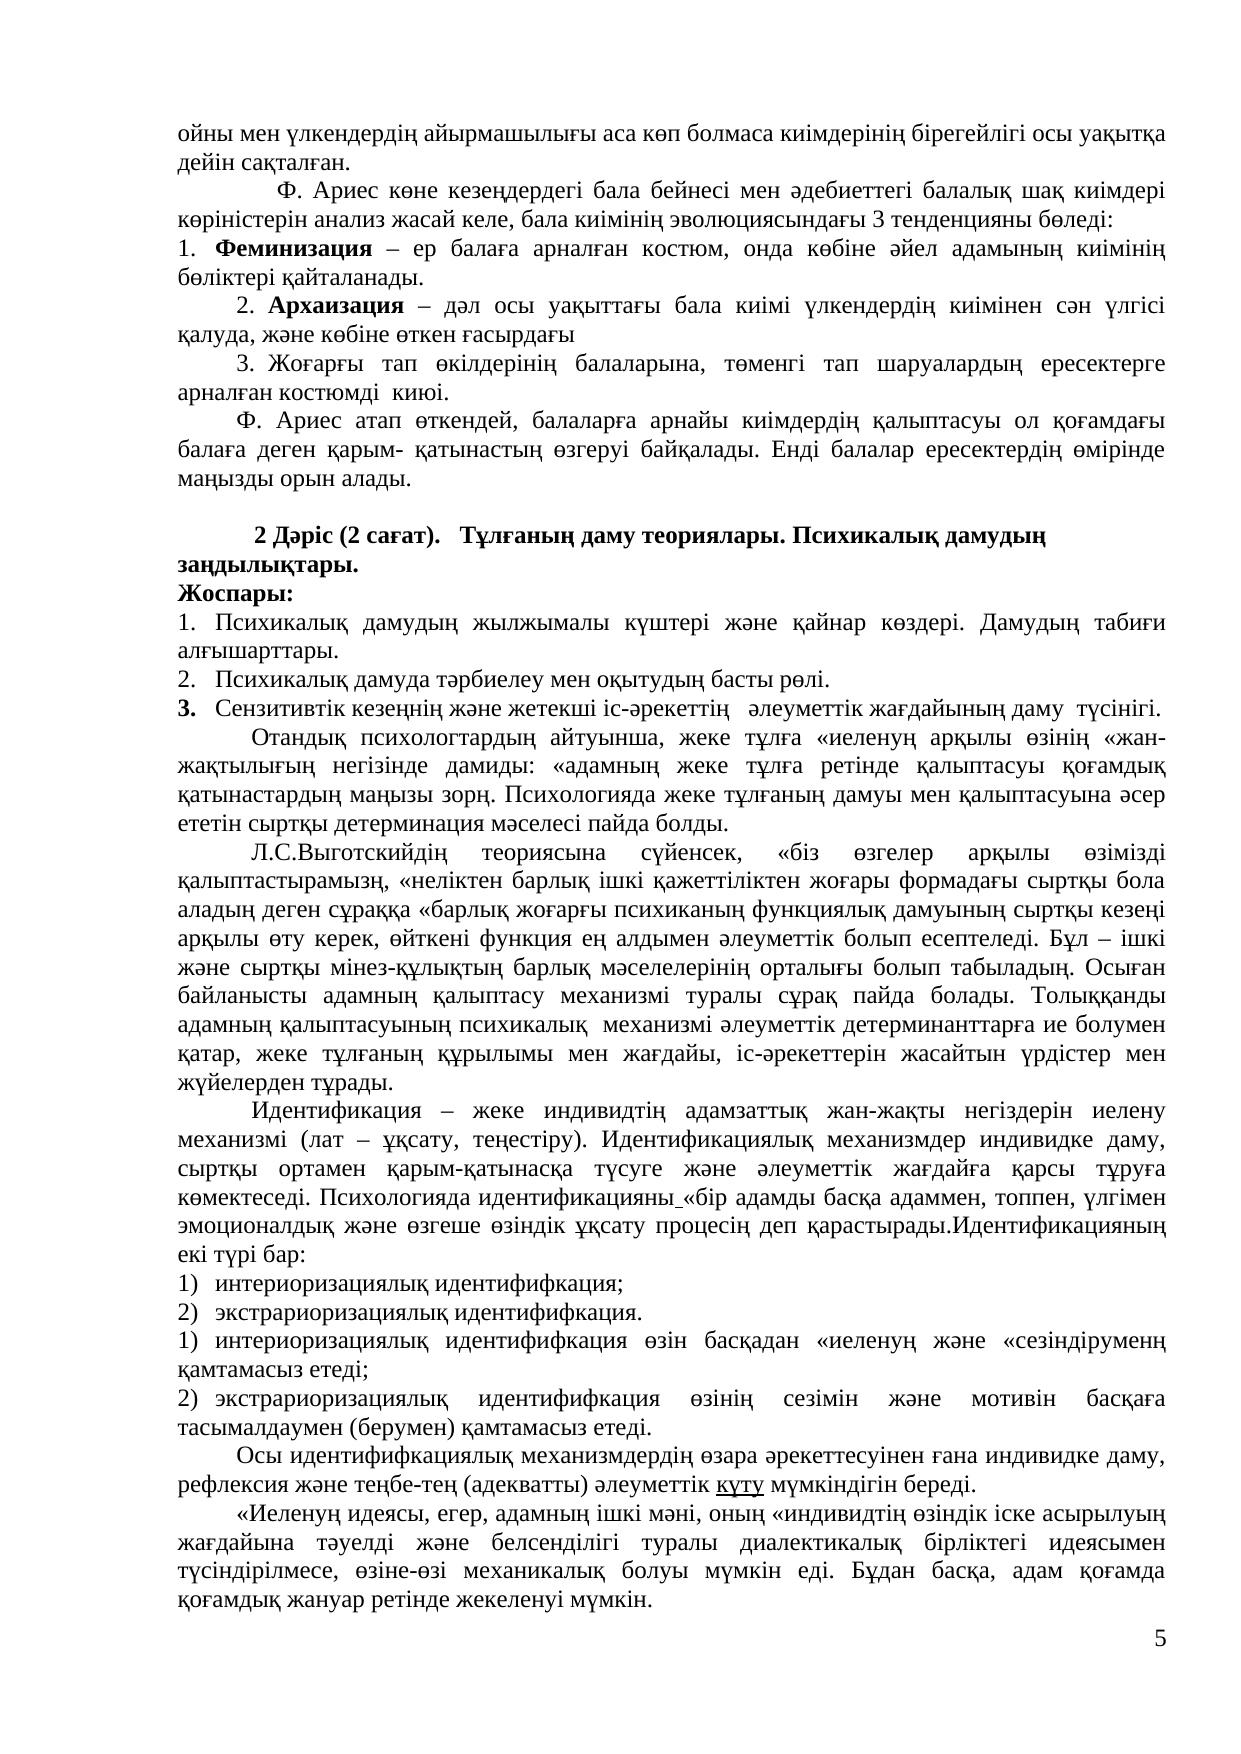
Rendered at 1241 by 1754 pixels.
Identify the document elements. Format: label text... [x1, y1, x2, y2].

text Ф. Ариес көне кезеңдердегі бала бейнесі мен әдебиеттегі балалық шақ киімдері көріністерін анализ жасай келе, бала киімінің эволюциясындағы 3 тенденцияны бөледі: [177, 176, 1167, 233]
text Ф. Ариес атап өткендей, балаларға арнайы киімдердің қалыптасуы ол қоғамдағы балаға деген қарым- қатынастың өзгеруі байқалады. Енді балалар ересектердің өмірінде маңызды орын алады. [177, 406, 1167, 492]
list Психикалық дамудың жылжымалы күштері және қайнар көздері. Дамудың табиғи алғышарттары. [177, 607, 1167, 664]
list экстрариоризациялық идентифифкация. [177, 1297, 1167, 1326]
text Отандық психологтардың айтуынша, жеке тұлға «иеленуң арқылы өзінің «жан-жақтылығың негізінде дамиды: «адамның жеке тұлға ретінде қалыптасуы қоғамдық қатынастардың маңызы зорң. Психологияда жеке тұлғаның дамуы мен қалыптасуына әсер ететін сыртқы детерминация мәселесі пайда болды. [177, 722, 1167, 837]
list интериоризациялық идентифифкация өзін басқадан «иеленуң және «сезіндіруменң қамтамасыз етеді; [177, 1326, 1167, 1383]
text 2 Дәріс (2 сағат). Тұлғаның даму теориялары. Психикалық дамудың заңдылықтары. [177, 521, 1167, 578]
list Жоғарғы тап өкілдерінің балаларына, төменгі тап шаруалардың ересектерге арналған костюмді киюі. [177, 348, 1167, 406]
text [177, 118, 1167, 176]
text Осы идентифифкациялық механизмдердің өзара әрекеттесуінен ғана индивидке даму, рефлексия және теңбе-тең (адекватты) әлеуметтік күту мүмкіндігін береді. [177, 1441, 1167, 1498]
text Идентификация – жеке индивидтің адамзаттық жан-жақты негіздерін иелену механизмі (лат – ұқсату, теңестіру). Идентификациялық механизмдер индивидке даму, сыртқы ортамен қарым-қатынасқа түсуге және әлеуметтік жағдайға қарсы тұруға көмектеседі. Психологияда идентификацияны «бір адамды басқа адаммен, топпен, үлгімен эмоционалдық және өзгеше өзіндік ұқсату процесің деп қарастырады.Идентификацияның екі түрі бар: [177, 1096, 1167, 1268]
list Сензитивтік кезеңнің және жетекші іс-әрекеттің әлеуметтік жағдайының даму түсінігі. [177, 693, 1167, 722]
list интериоризациялық идентифифкация; [177, 1268, 1167, 1297]
text «Иеленуң идеясы, егер, адамның ішкі мәні, оның «индивидтің өзіндік іске асырылуың жағдайына тәуелді және белсенділігі туралы диалектикалық бірліктегі идеясымен түсіндірілмесе, өзіне-өзі механикалық болуы мүмкін еді. Бұдан басқа, адам қоғамда қоғамдық жануар ретінде жекеленуі мүмкін. [177, 1498, 1167, 1613]
list Архаизация – дәл осы уақыттағы бала киімі үлкендердің киімінен сән үлгісі қалуда, және көбіне өткен ғасырдағы [177, 291, 1167, 348]
list экстрариоризациялық идентифифкация өзінің сезімін және мотивін басқаға тасымалдаумен (берумен) қамтамасыз етеді. [177, 1383, 1167, 1441]
list Феминизация – ер балаға арналған костюм, онда көбіне әйел адамының киімінің бөліктері қайталанады. [177, 233, 1167, 291]
text Жоспары: [177, 578, 1167, 607]
text Л.С.Выготскийдің теориясына сүйенсек, «біз өзгелер арқылы өзімізді қалыптастырамызң, «неліктен барлық ішкі қажеттіліктен жоғары формадағы сыртқы бола аладың деген сұраққа «барлық жоғарғы психиканың функциялық дамуының сыртқы кезеңі арқылы өту керек, өйткені функция ең алдымен әлеуметтік болып есептеледі. Бұл – ішкі және сыртқы мінез-құлықтың барлық мәселелерінің орталығы болып табыладың. Осыған байланысты адамның қалыптасу механизмі туралы сұрақ пайда болады. Толыққанды адамның қалыптасуының психикалық механизмі әлеуметтік детерминанттарға ие болумен қатар, жеке тұлғаның құрылымы мен жағдайы, іс-әрекеттерін жасайтын үрдістер мен жүйелерден тұрады. [177, 837, 1167, 1096]
list Психикалық дамуда тәрбиелеу мен оқытудың басты рөлі. [177, 664, 1167, 693]
